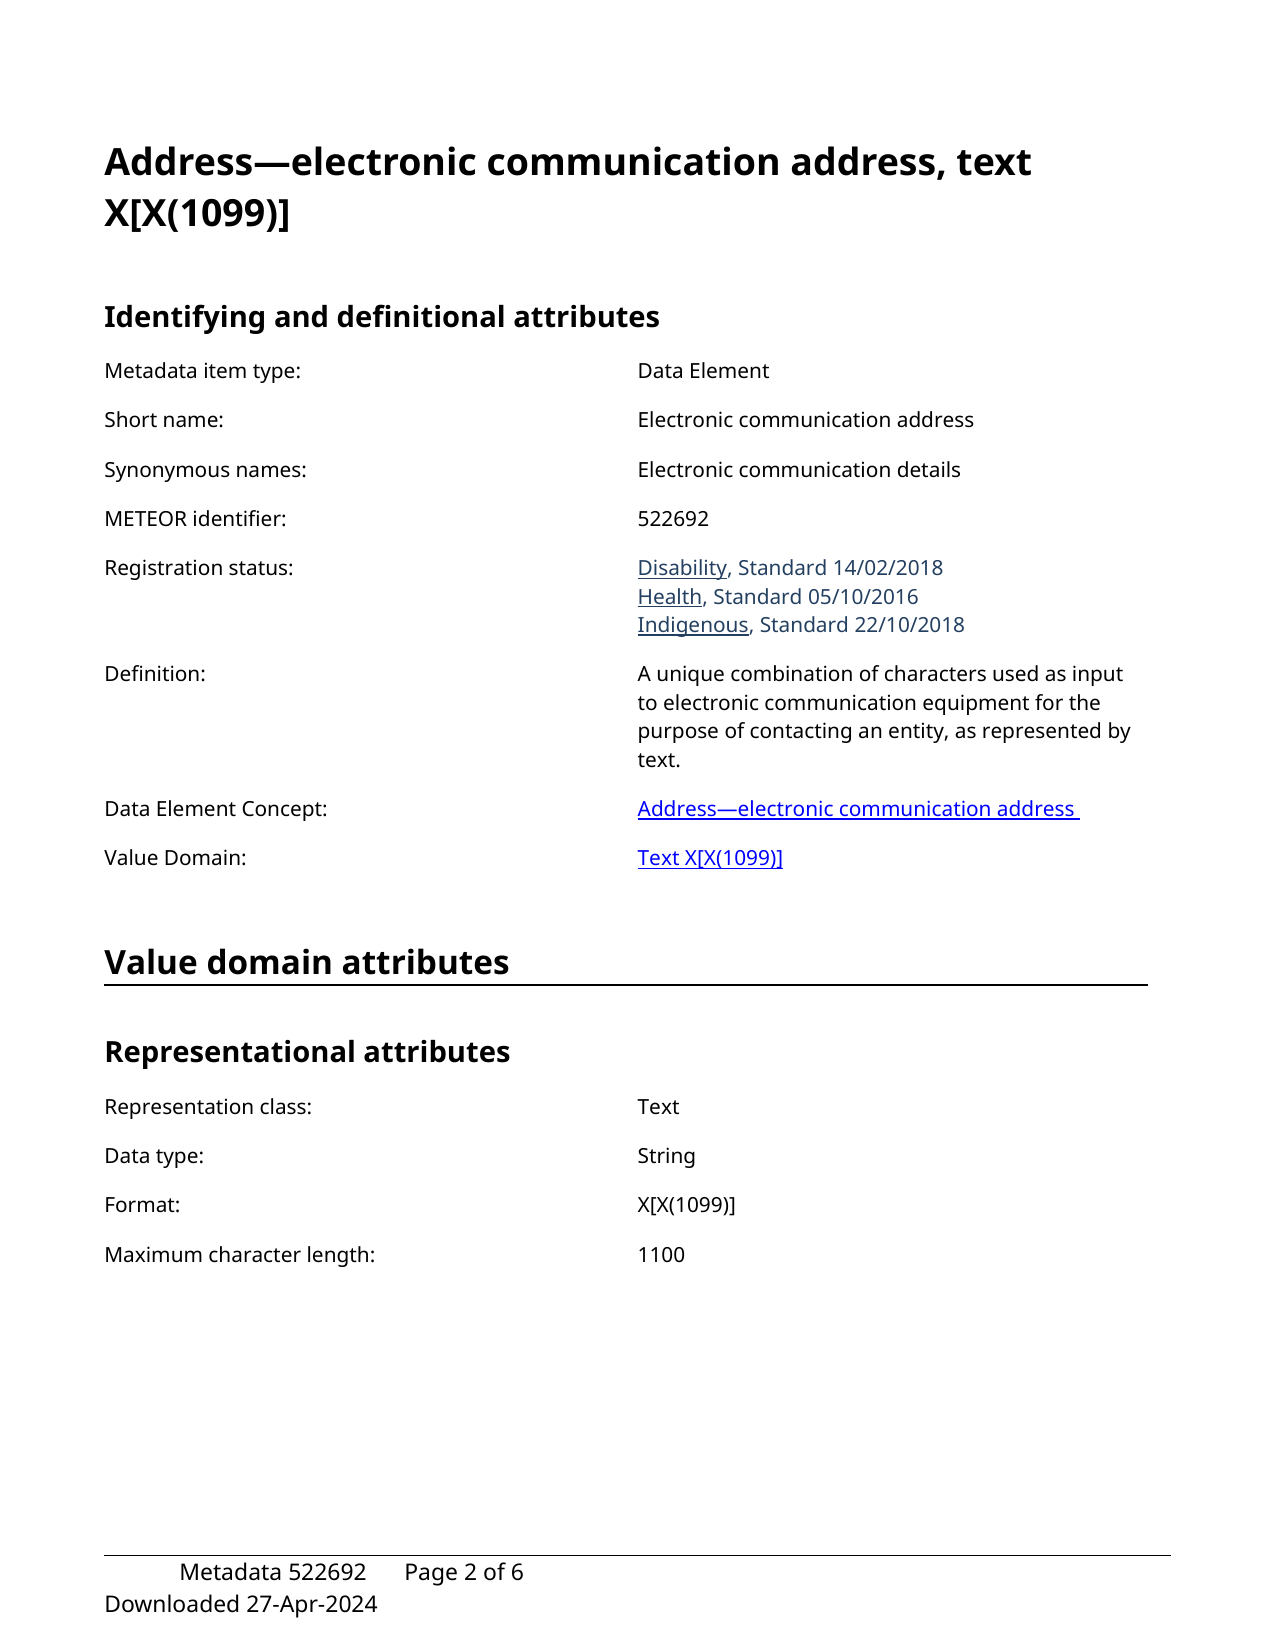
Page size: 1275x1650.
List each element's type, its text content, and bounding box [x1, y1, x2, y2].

table_cell Short name: [93, 395, 626, 444]
subtitle Address—electronic communication address, text X[X(1099)] [104, 135, 1171, 237]
table_cell Registration status: [93, 543, 626, 649]
table_cell 522692 [626, 494, 1159, 543]
table_cell Data Element Concept: [93, 784, 626, 833]
table_cell Maximum character length: [93, 1229, 626, 1278]
table_cell Text X[X(1099)] [626, 833, 1159, 882]
table_header Value domain attributes [93, 914, 1159, 986]
table_cell String [626, 1131, 1159, 1180]
table_cell Representational attributes [93, 986, 1159, 1081]
table_cell Electronic communication details [626, 445, 1159, 494]
table_cell Format: [93, 1180, 626, 1229]
table_cell Value Domain: [93, 833, 626, 882]
table_cell Representation class: [93, 1081, 626, 1131]
table_cell Data type: [93, 1131, 626, 1180]
table_cell Text [626, 1081, 1159, 1131]
table_cell Electronic communication address [626, 395, 1159, 444]
table_cell X[X(1099)] [626, 1180, 1159, 1229]
table_cell Data Element [626, 346, 1159, 395]
table_cell Synonymous names: [93, 445, 626, 494]
table_cell Definition: [93, 649, 626, 784]
table_cell 1100 [626, 1229, 1159, 1278]
table_cell Address—electronic communication address [626, 784, 1159, 833]
table_cell METEOR identifier: [93, 494, 626, 543]
table_cell Disability, Standard 14/02/2018 Health, Standard 05/10/2016 Indigenous, Standard 22/10/2018 [626, 543, 1159, 649]
table_cell Metadata item type: [93, 346, 626, 395]
table_header Identifying and definitional attributes [93, 250, 1159, 346]
table_cell A unique combination of characters used as input to electronic communication equipment for the purpose of contacting an entity, as represented by text. [626, 649, 1159, 784]
